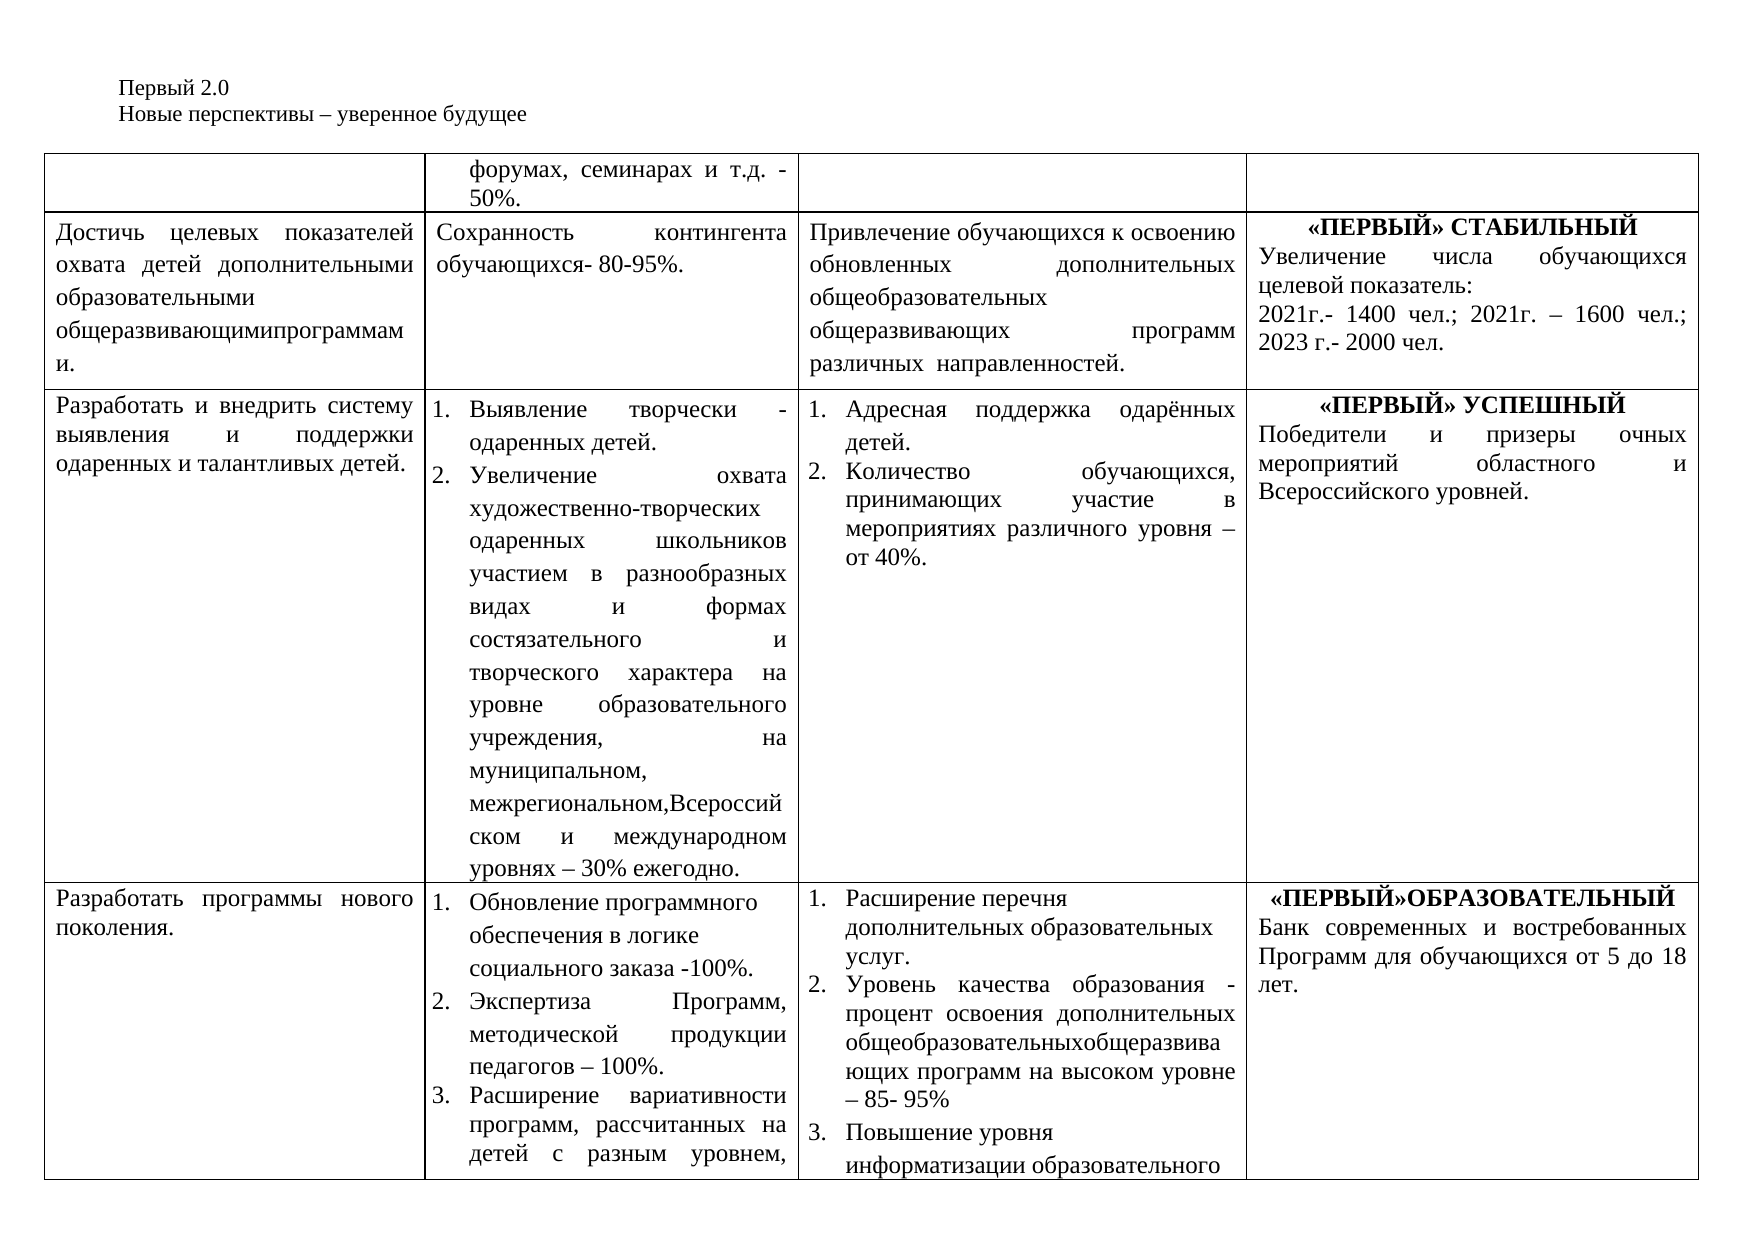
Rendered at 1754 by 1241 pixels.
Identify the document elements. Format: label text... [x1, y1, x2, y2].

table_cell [1247, 883, 1698, 1179]
table_cell «ПЕРВЫЙ» СТАБИЛЬНЫЙ Увеличение числа обучающихся целевой показатель: 2021г.- 1400 чел.; 2021г. – 1600 чел.; 2023 г.- 2000 чел. [1247, 213, 1296, 389]
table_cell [799, 883, 1246, 1179]
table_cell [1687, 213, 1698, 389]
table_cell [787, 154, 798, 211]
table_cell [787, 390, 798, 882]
table_cell Разработать и внедрить систему выявления и поддержки одаренных и талантливых детей. [45, 390, 424, 882]
table_cell Сохранность контингента обучающихся- 80-95%. [426, 213, 798, 389]
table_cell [1247, 154, 1698, 211]
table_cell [45, 883, 424, 1179]
table_cell «ПЕРВЫЙ» УСПЕШНЫЙ Победители и призеры очных мероприятий областного и Всероссийского уровней. [1247, 390, 1698, 882]
table_cell Адресная поддержка одарённых детей. Количество обучающихся, принимающих участие в мероприятиях различного уровня – от 40%. [799, 390, 1246, 882]
table_cell Привлечение обучающихся к освоению обновленных дополнительных общеобразовательных общеразвивающих программ различных направленностей. [799, 213, 1246, 389]
table_cell Достичь целевых показателей охвата детей дополнительными образовательными общеразвивающимипрограммами. [45, 213, 424, 389]
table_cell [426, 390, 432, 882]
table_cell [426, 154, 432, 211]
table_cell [45, 154, 424, 211]
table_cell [799, 154, 1246, 211]
